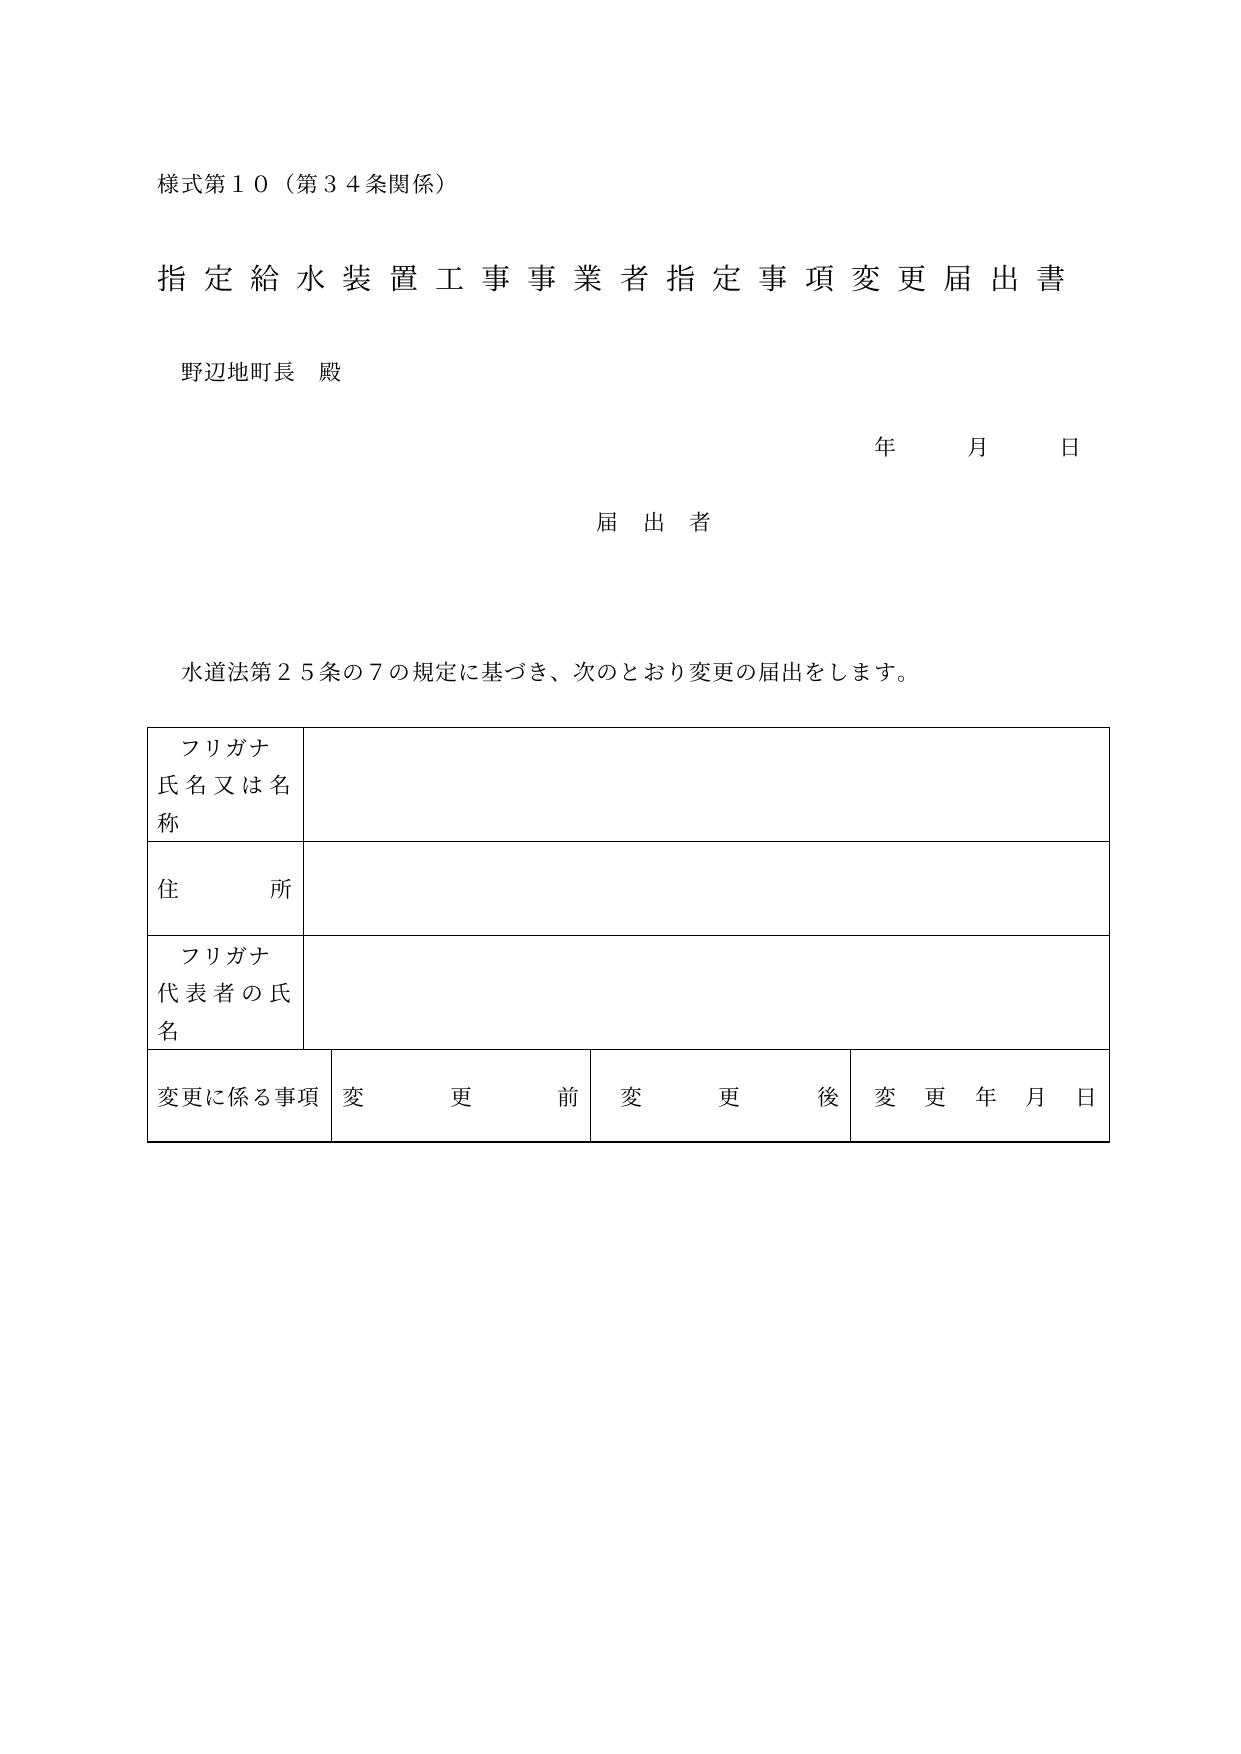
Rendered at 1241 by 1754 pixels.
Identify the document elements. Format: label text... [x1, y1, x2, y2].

text 年 月 日 [158, 427, 1083, 464]
table_cell [304, 842, 1109, 935]
text 様式第１０（第３４条関係） [158, 164, 1083, 202]
table_cell 変更に係る事項 [148, 1050, 331, 1141]
table_cell フリガナ 代表者の氏名 [148, 936, 303, 1048]
table_cell 変更後 [591, 1050, 850, 1141]
table_cell 変更前 [332, 1050, 590, 1141]
table_header [304, 728, 1109, 841]
table_cell 変更年月日 [851, 1050, 1109, 1141]
text 届 出 者 [158, 502, 1083, 539]
table_header フリガナ 氏名又は名称 [148, 728, 303, 841]
table_cell [304, 936, 1109, 1048]
text 水道法第２５条の７の規定に基づき、次のとおり変更の届出をします。 [158, 652, 1083, 689]
text 野辺地町長 殿 [158, 352, 1083, 389]
text 指定給水装置工事事業者指定事項変更届出書 [158, 239, 1083, 314]
table_cell 住所 [148, 842, 303, 935]
